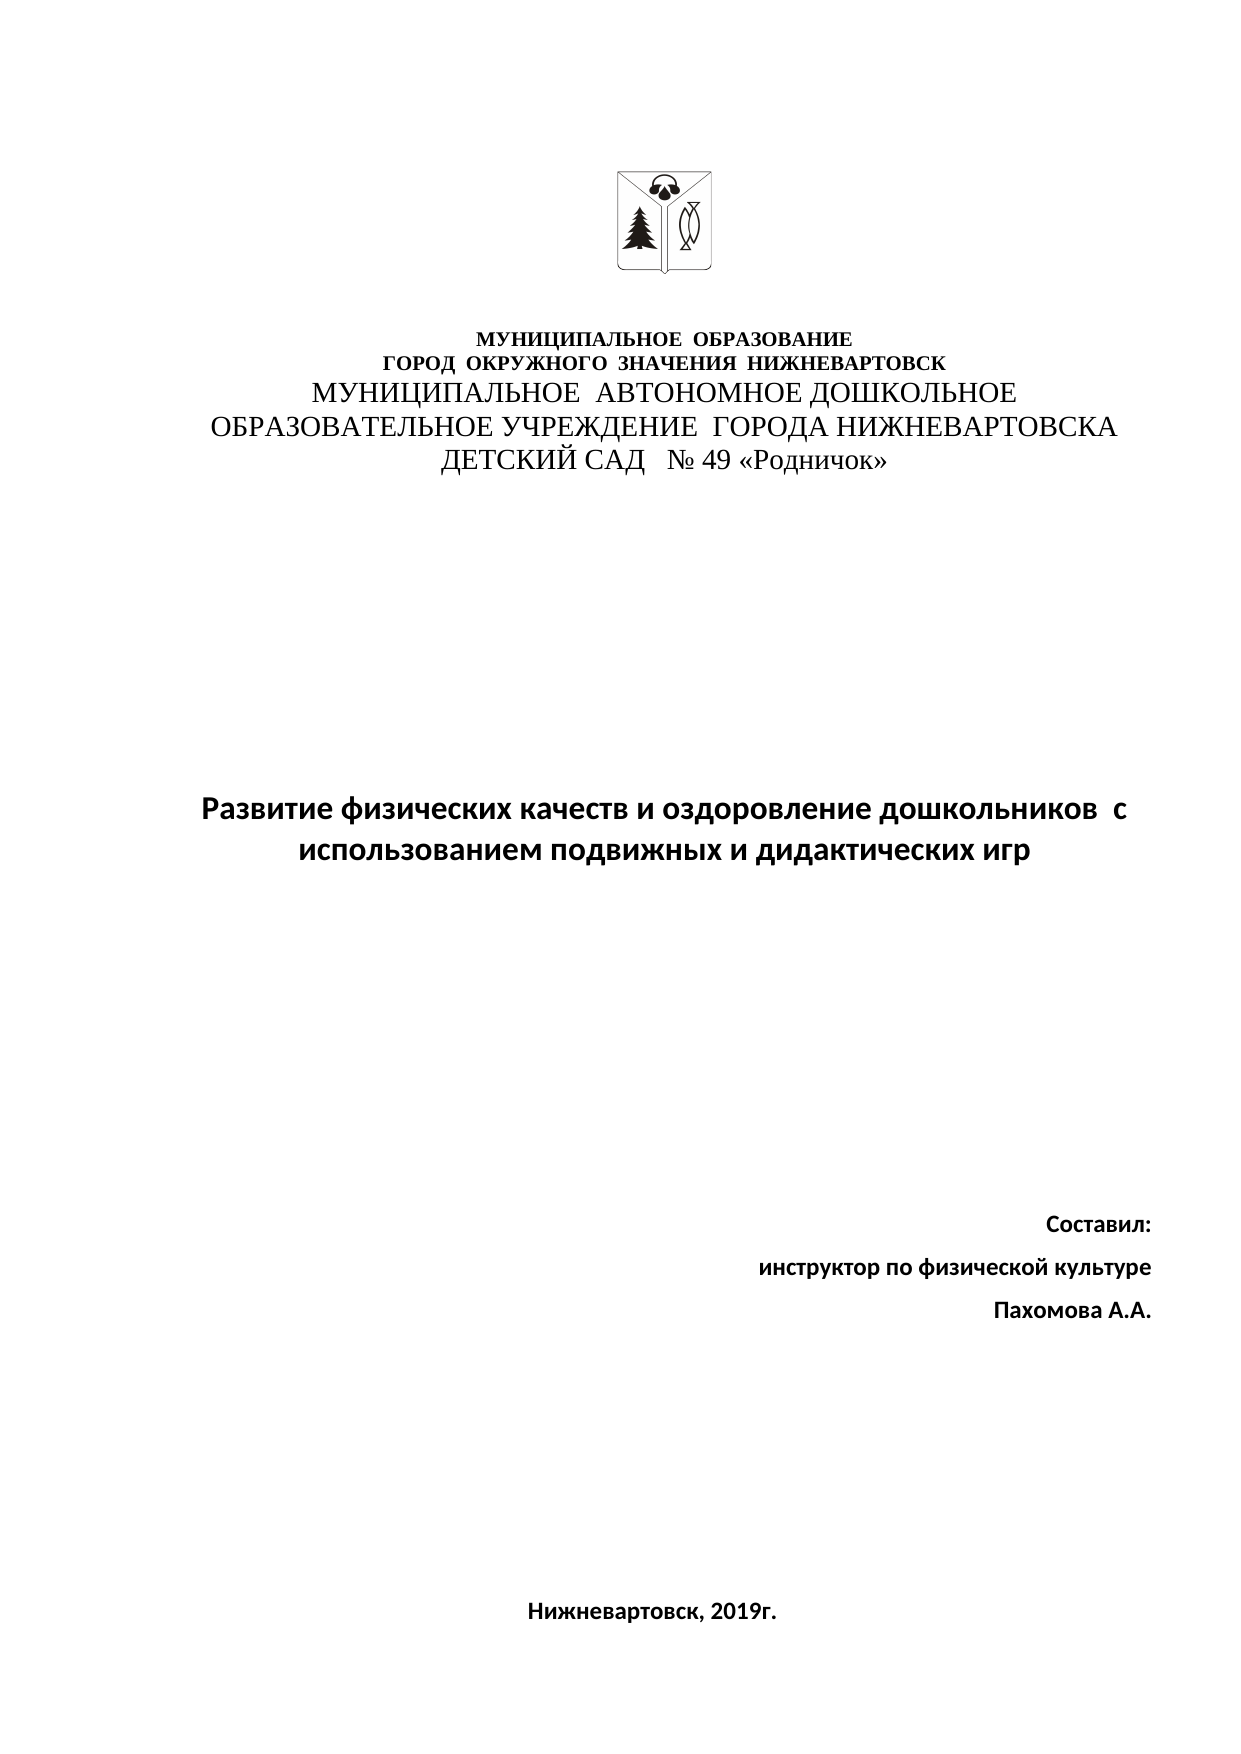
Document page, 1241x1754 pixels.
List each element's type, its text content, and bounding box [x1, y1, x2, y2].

subtitle МУНИЦИПАЛЬНОЕ АВТОНОМНОЕ ДОШКОЛЬНОЕ ОБРАЗОВАТЕЛЬНОЕ УЧРЕЖДЕНИЕ ГОРОДА НИЖНЕВАРТОВСКА ДЕТСКИЙ САД № 49 «Родничок» [177, 375, 1152, 476]
text Нижневартовск, 2019г. [177, 1595, 1152, 1626]
subtitle МУНИЦИПАЛЬНОЕ ОБРАЗОВАНИЕ [177, 327, 1152, 351]
text инструктор по физической культуре [177, 1251, 1152, 1281]
text Составил: [177, 1208, 1152, 1238]
subtitle ГОРОД ОКРУЖНОГО ЗНАЧЕНИЯ НИЖНЕВАРТОВСК [177, 351, 1152, 375]
text Пахомова А.А. [177, 1294, 1152, 1324]
text Развитие физических качеств и оздоровление дошкольников с использованием подвижных и дидактических игр [177, 787, 1152, 869]
